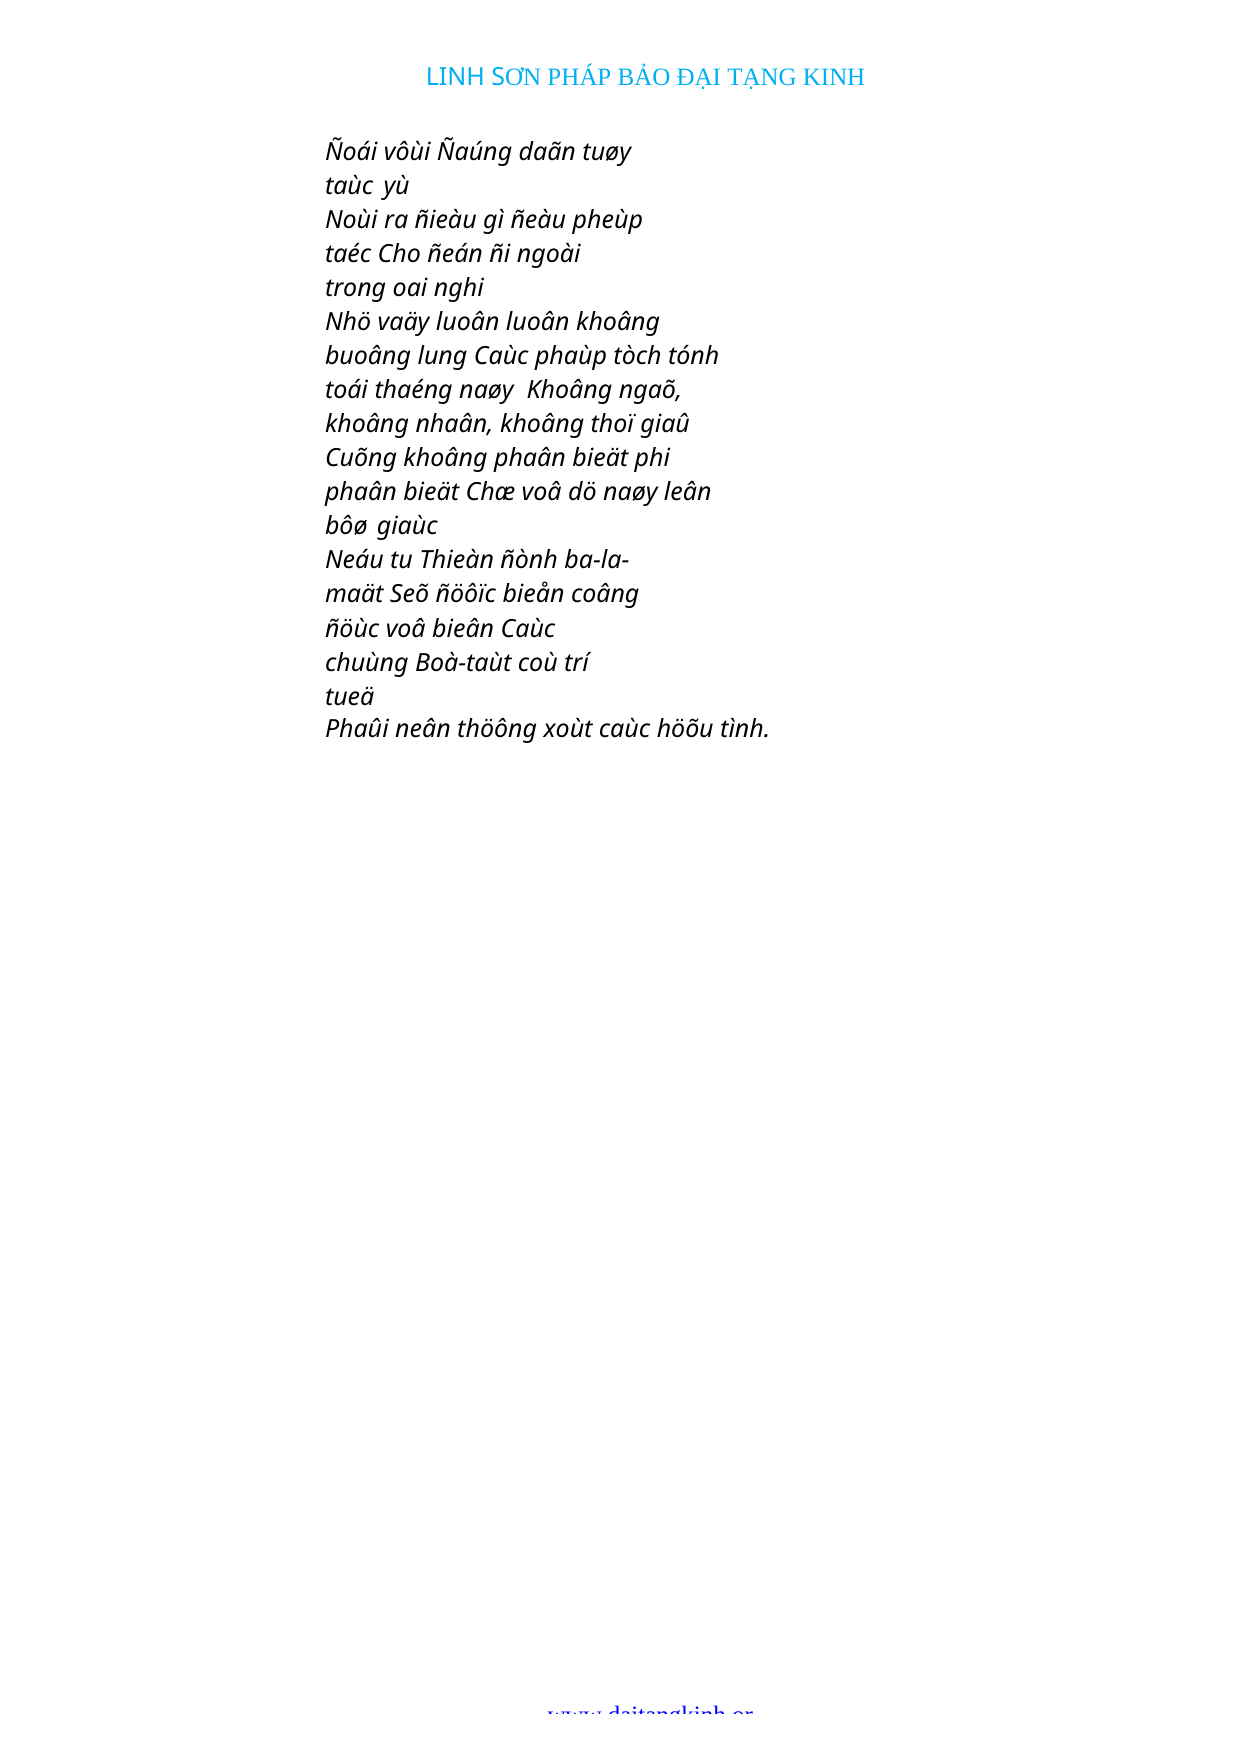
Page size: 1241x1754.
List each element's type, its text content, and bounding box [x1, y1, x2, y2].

text Phaûi neân thöông xoùt caùc höõu tình. [325, 712, 1105, 744]
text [325, 133, 658, 201]
text Nhö vaäy luoân luoân khoâng buoâng lung Caùc phaùp tòch tónh toái thaéng naøy Khoâng ngaõ, khoâng nhaân, khoâng thoï giaû Cuõng khoâng phaân bieät phi phaân bieät Chæ voâ dö naøy leân bôø giaùc [325, 304, 726, 542]
text Neáu tu Thieàn ñònh ba-la-maät Seõ ñöôïc bieån coâng ñöùc voâ bieân Caùc chuùng Boà-taùt coù trí tueä [325, 542, 642, 712]
text Noùi ra ñieàu gì ñeàu pheùp taéc Cho ñeán ñi ngoài trong oai nghi [325, 201, 646, 304]
